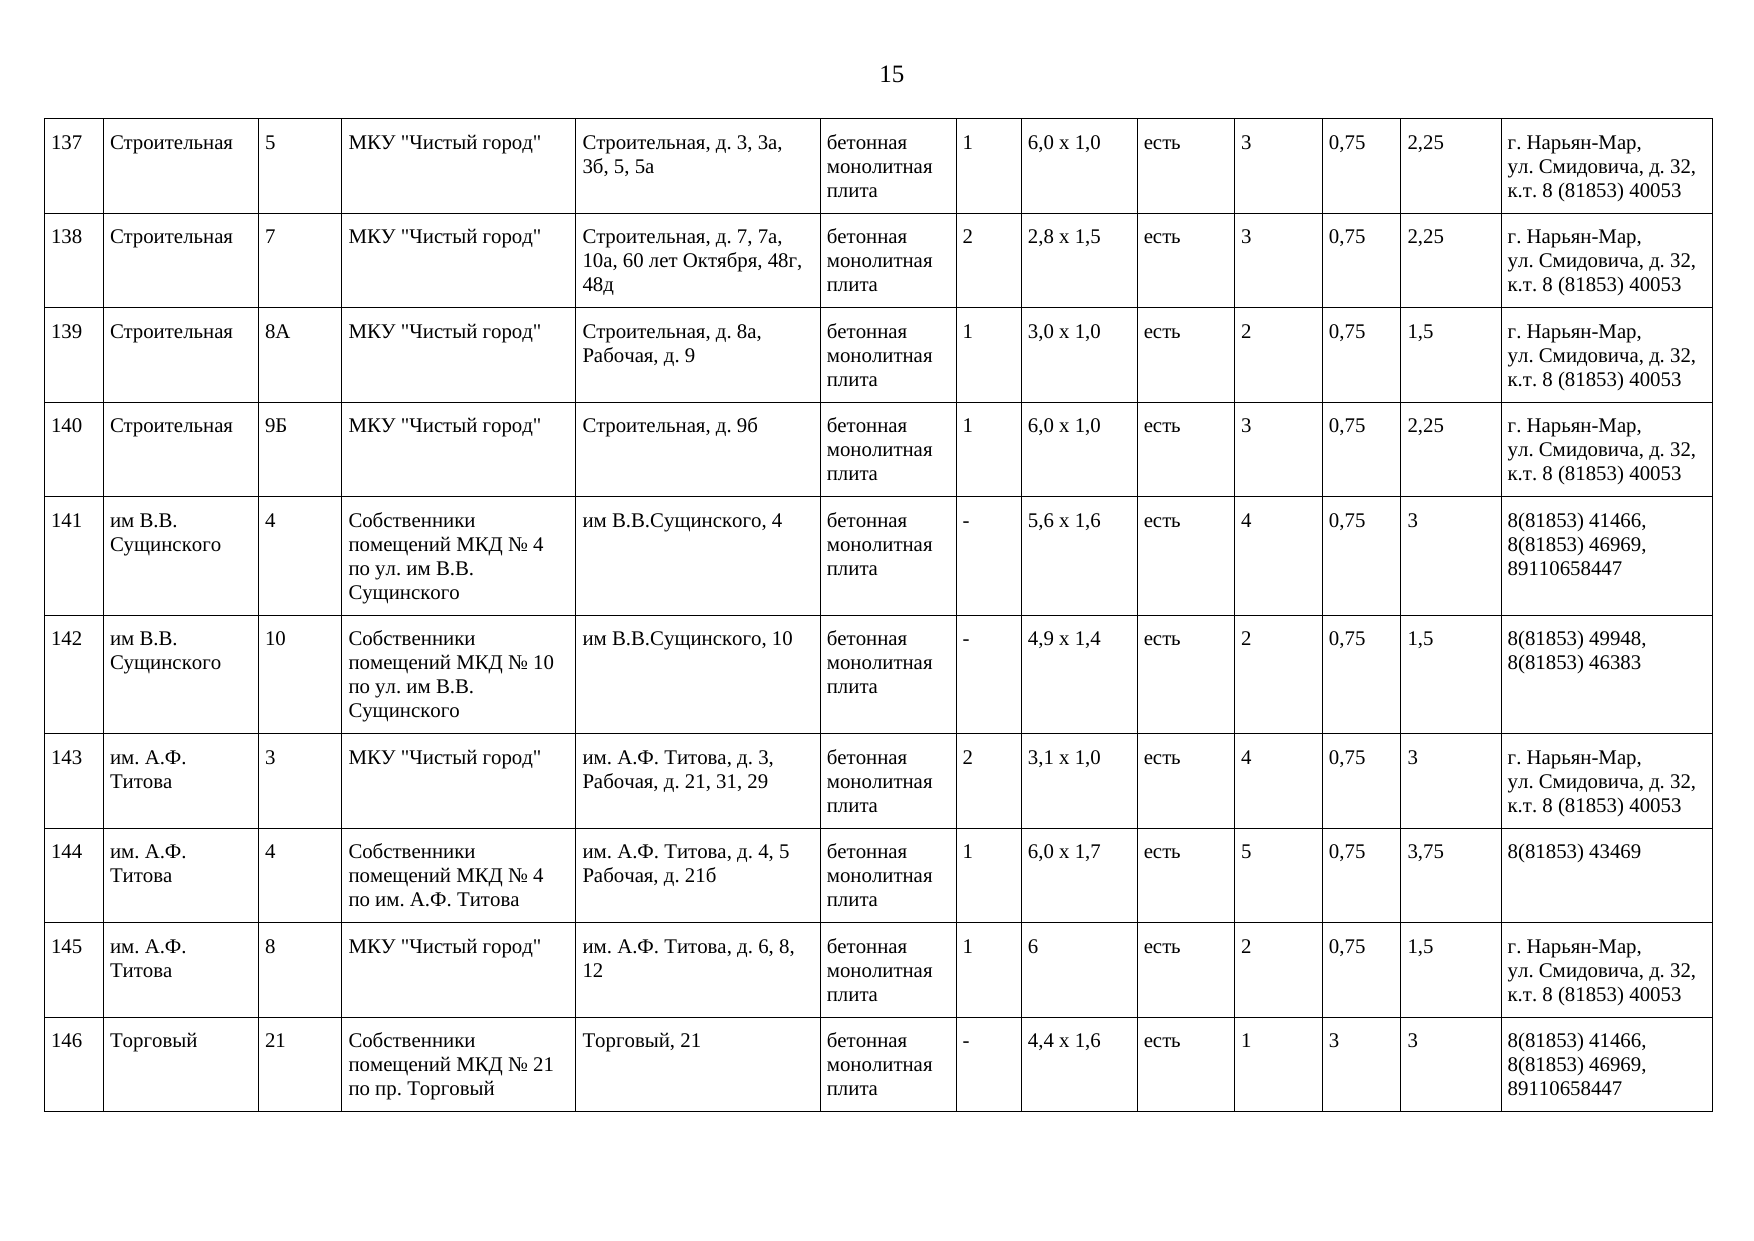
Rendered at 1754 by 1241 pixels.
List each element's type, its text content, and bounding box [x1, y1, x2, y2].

table_cell 2,25 [1401, 119, 1501, 213]
table_cell 8(81853) 49948, 8(81853) 46383 [1502, 616, 1712, 733]
table_cell им В.В.Сущинского, 10 [576, 616, 820, 733]
table_cell есть [1138, 497, 1234, 614]
table_cell 4,4 x 1,6 [1022, 1018, 1137, 1111]
table_cell 8(81853) 43469 [1502, 829, 1712, 922]
table_cell 3 [1235, 214, 1322, 307]
table_cell - [957, 616, 1021, 733]
table_cell им В.В.Сущинского, 4 [576, 497, 820, 614]
table_cell 145 [45, 923, 103, 1017]
table_cell 8А [259, 308, 341, 402]
table_cell 2 [957, 734, 1021, 828]
table_cell Собственники помещений МКД № 4 по им. А.Ф. Титова [342, 829, 575, 922]
table_cell 5 [1235, 829, 1322, 922]
table_cell Собственники помещений МКД № 4 по ул. им В.В. Сущинского [342, 497, 575, 614]
table_cell бетонная монолитная плита [821, 829, 956, 922]
table_cell МКУ "Чистый город" [342, 923, 575, 1017]
table_cell им. А.Ф. Титова, д. 6, 8, 12 [576, 923, 820, 1017]
table_cell есть [1138, 829, 1234, 922]
table_cell есть [1138, 119, 1234, 213]
table_cell 6 [1022, 923, 1137, 1017]
table_cell есть [1138, 403, 1234, 496]
table_cell 139 [45, 308, 103, 402]
table_cell им. А.Ф. Титова [104, 923, 258, 1017]
table_cell 0,75 [1323, 308, 1400, 402]
table_cell Строительная, д. 3, 3а, 3б, 5, 5а [576, 119, 820, 213]
table_cell 3 [1235, 403, 1322, 496]
table_cell 2 [1235, 923, 1322, 1017]
table_cell 21 [259, 1018, 341, 1111]
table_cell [1502, 119, 1712, 213]
table_cell Строительная [104, 214, 258, 307]
table_cell МКУ "Чистый город" [342, 119, 575, 213]
table_cell бетонная монолитная плита [821, 923, 956, 1017]
table_cell Торговый, 21 [576, 1018, 820, 1111]
table_cell Собственники помещений МКД № 10 по ул. им В.В. Сущинского [342, 616, 575, 733]
table_cell Строительная, д. 9б [576, 403, 820, 496]
table_cell 1 [957, 308, 1021, 402]
table_cell есть [1138, 1018, 1234, 1111]
table_cell МКУ "Чистый город" [342, 214, 575, 307]
table_cell 0,75 [1323, 923, 1400, 1017]
table_cell 3 [1323, 1018, 1400, 1111]
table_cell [821, 119, 956, 213]
table_cell 146 [45, 1018, 103, 1111]
table_cell 4 [1235, 734, 1322, 828]
table_cell 2 [957, 214, 1021, 307]
table_cell 0,75 [1323, 403, 1400, 496]
table_cell 4 [259, 829, 341, 922]
table_cell МКУ "Чистый город" [342, 734, 575, 828]
table_cell 2,25 [1401, 403, 1501, 496]
table_cell 5 [259, 119, 341, 213]
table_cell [821, 1018, 956, 1111]
table_cell есть [1138, 616, 1234, 733]
table_cell 1,5 [1401, 923, 1501, 1017]
table_cell бетонная монолитная плита [821, 497, 956, 614]
table_cell 141 [45, 497, 103, 614]
table_cell 4,9 x 1,4 [1022, 616, 1137, 733]
table_cell им В.В. Сущинского [104, 497, 258, 614]
table_cell 3,1 x 1,0 [1022, 734, 1137, 828]
table_cell г. Нарьян-Мар, ул. Смидовича, д. 32, к.т. 8 (81853) 40053 [1502, 214, 1712, 307]
table_cell Строительная [104, 308, 258, 402]
table_cell 6,0 x 1,0 [1022, 403, 1137, 496]
table_cell г. Нарьян-Мар, ул. Смидовича, д. 32, к.т. 8 (81853) 40053 [1502, 734, 1712, 828]
table_cell г. Нарьян-Мар, ул. Смидовича, д. 32, к.т. 8 (81853) 40053 [1502, 923, 1712, 1017]
table_cell бетонная монолитная плита [821, 616, 956, 733]
table_cell Собственники помещений МКД № 21 по пр. Торговый [342, 1018, 575, 1111]
table_cell 140 [45, 403, 103, 496]
table_cell г. Нарьян-Мар, ул. Смидовича, д. 32, к.т. 8 (81853) 40053 [1502, 403, 1712, 496]
table_cell 3 [1401, 1018, 1501, 1111]
table_cell им В.В. Сущинского [104, 616, 258, 733]
table_cell 0,75 [1323, 616, 1400, 733]
table_cell 8(81853) 41466, 8(81853) 46969, 89110658447 [1502, 497, 1712, 614]
table_cell 2 [1235, 616, 1322, 733]
table_cell 9Б [259, 403, 341, 496]
table_cell 1 [1235, 1018, 1322, 1111]
table_cell бетонная монолитная плита [821, 214, 956, 307]
table_cell - [957, 1018, 1021, 1111]
table_cell бетонная монолитная плита [821, 734, 956, 828]
table_cell 2,8 x 1,5 [1022, 214, 1137, 307]
table_cell 0,75 [1323, 734, 1400, 828]
table_cell 2,25 [1401, 214, 1501, 307]
table_cell 0,75 [1323, 829, 1400, 922]
table_cell 0,75 [1323, 119, 1400, 213]
table_cell 1 [957, 403, 1021, 496]
table_cell 3,75 [1401, 829, 1501, 922]
table_cell 2 [1235, 308, 1322, 402]
table_cell есть [1138, 923, 1234, 1017]
table_cell 1,5 [1401, 616, 1501, 733]
table_cell 3 [1235, 119, 1322, 213]
table_cell 3 [1401, 497, 1501, 614]
table_cell им. А.Ф. Титова, д. 3, Рабочая, д. 21, 31, 29 [576, 734, 820, 828]
table_cell 6,0 x 1,0 [1022, 119, 1137, 213]
table_cell 3 [259, 734, 341, 828]
table_cell 143 [45, 734, 103, 828]
table_cell Строительная [104, 403, 258, 496]
table_cell бетонная монолитная плита [821, 403, 956, 496]
table_cell 4 [1235, 497, 1322, 614]
table_cell Торговый [104, 1018, 258, 1111]
table_cell 1 [957, 923, 1021, 1017]
table_cell 8 [259, 923, 341, 1017]
table_cell 8(81853) 41466, 8(81853) 46969, 89110658447 [1502, 1018, 1712, 1111]
table_cell 5,6 x 1,6 [1022, 497, 1137, 614]
table_cell 6,0 x 1,7 [1022, 829, 1137, 922]
table_cell 138 [45, 214, 103, 307]
table_cell 4 [259, 497, 341, 614]
table_cell Строительная [104, 119, 258, 213]
table_cell 7 [259, 214, 341, 307]
table_cell 144 [45, 829, 103, 922]
table_cell 3 [1401, 734, 1501, 828]
table_cell им. А.Ф. Титова, д. 4, 5 Рабочая, д. 21б [576, 829, 820, 922]
table_cell есть [1138, 308, 1234, 402]
table_cell - [957, 497, 1021, 614]
table_cell им. А.Ф. Титова [104, 829, 258, 922]
table_cell Строительная, д. 8а, Рабочая, д. 9 [576, 308, 820, 402]
table_cell 1,5 [1401, 308, 1501, 402]
table_cell 10 [259, 616, 341, 733]
table_cell 1 [957, 119, 1021, 213]
table_cell им. А.Ф. Титова [104, 734, 258, 828]
table_cell есть [1138, 734, 1234, 828]
table_cell 0,75 [1323, 497, 1400, 614]
table_cell Строительная, д. 7, 7а, 10а, 60 лет Октября, 48г, 48д [576, 214, 820, 307]
table_cell бетонная монолитная плита [821, 308, 956, 402]
table_cell 3,0 x 1,0 [1022, 308, 1137, 402]
table_cell МКУ "Чистый город" [342, 308, 575, 402]
table_cell есть [1138, 214, 1234, 307]
table_cell МКУ "Чистый город" [342, 403, 575, 496]
table_cell 142 [45, 616, 103, 733]
table_cell 137 [45, 119, 103, 213]
table_cell 0,75 [1323, 214, 1400, 307]
table_cell 1 [957, 829, 1021, 922]
table_cell г. Нарьян-Мар, ул. Смидовича, д. 32, к.т. 8 (81853) 40053 [1502, 308, 1712, 402]
